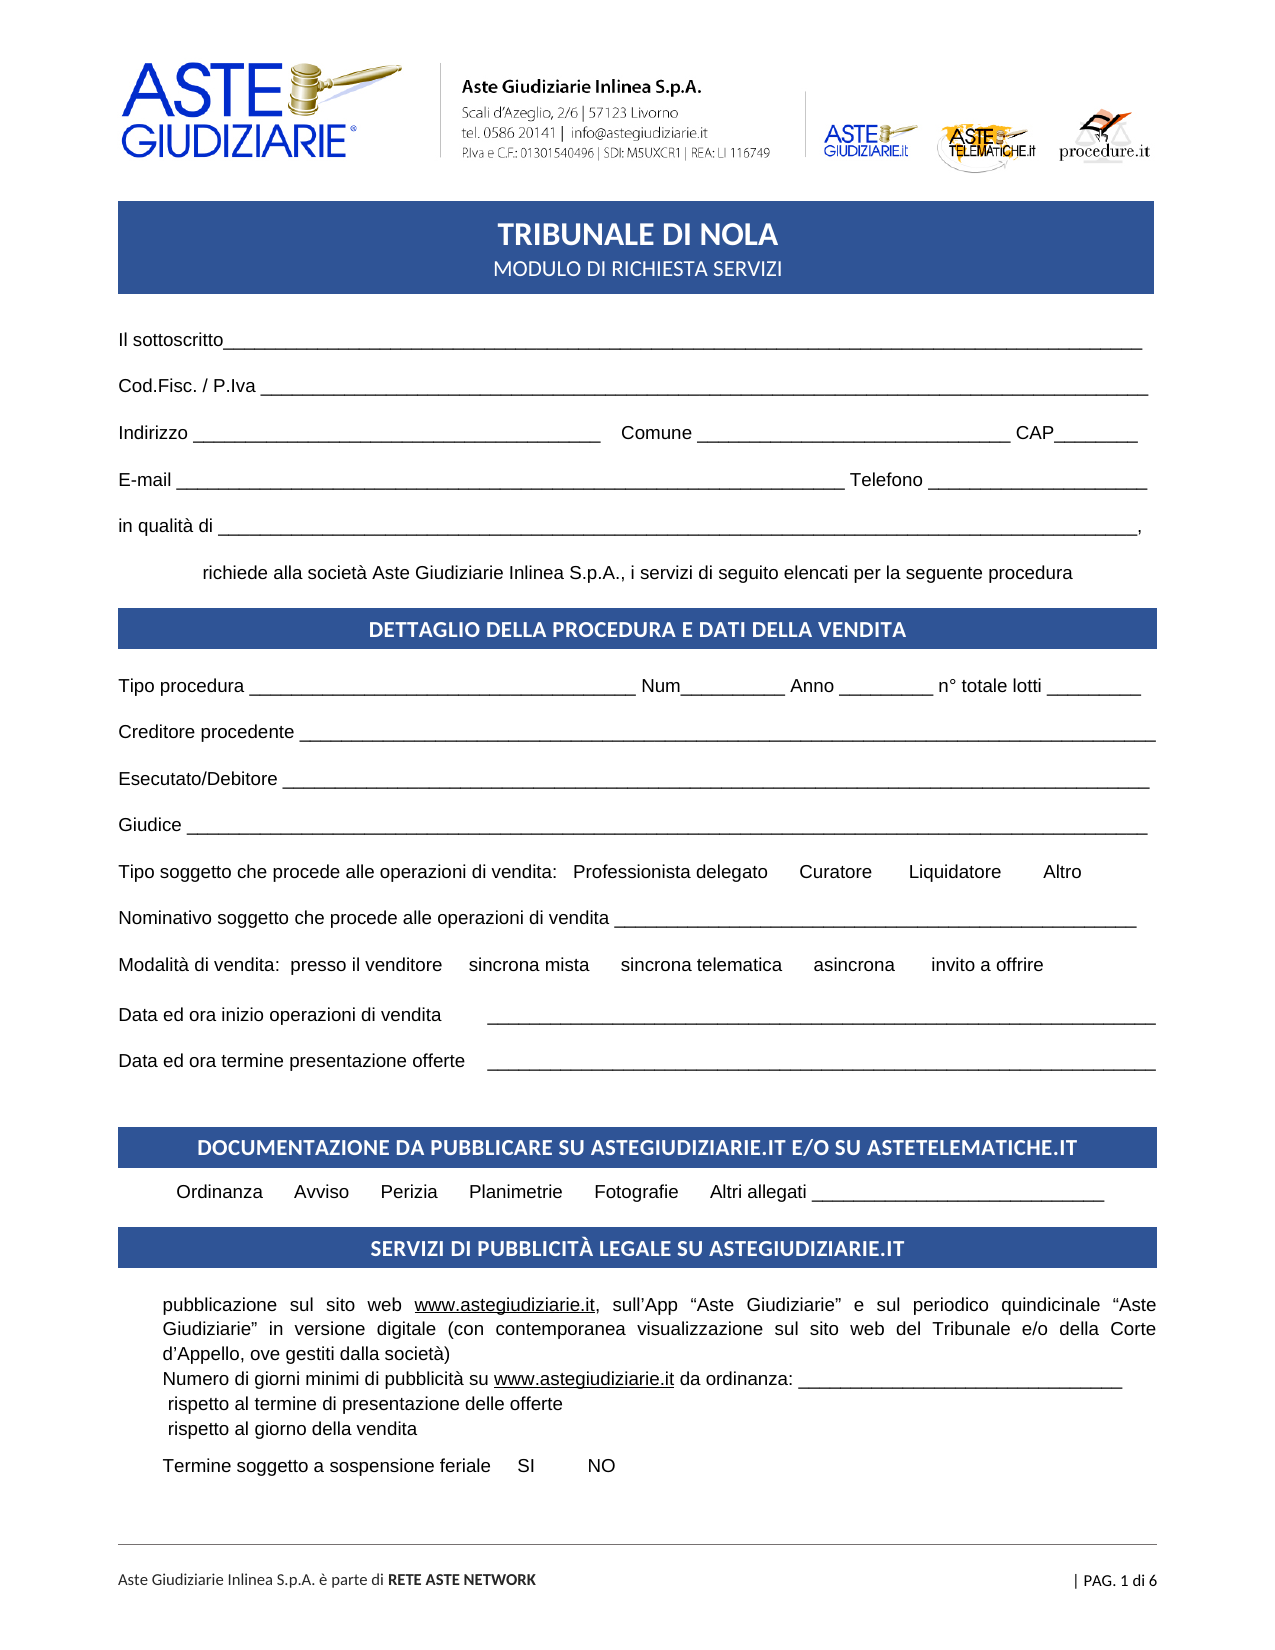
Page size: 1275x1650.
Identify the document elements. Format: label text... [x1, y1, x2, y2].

text Giudice ____________________________________________________________________________________________ [118, 814, 1157, 836]
text Data ed ora termine presentazione offerte ________________________________________________________________ [118, 1050, 1157, 1072]
text rispetto al termine di presentazione delle offerte [162, 1392, 1157, 1414]
table_header SERVIZI DI PUBBLICITÀ LEGALE SU ASTEGIUDIZIARIE.IT [118, 1227, 1157, 1268]
table_header DETTAGLIO DELLA PROCEDURA E DATI DELLA VENDITA [118, 608, 1157, 649]
text Data ed ora inizio operazioni di vendita ________________________________________________________________ [118, 1003, 1157, 1025]
text pubblicazione sul sito web www.astegiudiziarie.it, sull’App “Aste Giudiziarie” e sul periodico quindicinale “Aste Giudiziarie” in versione digitale (con contemporanea visualizzazione sul sito web del Tribunale e/o della Corte d’Appello, ove gestiti dalla società) Numero di giorni minimi di pubblicità su www.astegiudiziarie.it da ordinanza: _______________________________ [118, 1293, 1157, 1389]
text Indirizzo _______________________________________ Comune ______________________________ CAP________ [118, 422, 1157, 443]
text rispetto al giorno della vendita [162, 1417, 1157, 1439]
text Cod.Fisc. / P.Iva _____________________________________________________________________________________ [118, 375, 1157, 397]
text Esecutato/Debitore ___________________________________________________________________________________ [118, 767, 1157, 789]
text Termine soggetto a sospensione feriale SI NO [162, 1454, 1157, 1476]
table_header DOCUMENTAZIONE DA PUBBLICARE SU ASTEGIUDIZIARIE.IT E/O SU ASTETELEMATICHE.IT [118, 1127, 1157, 1168]
text E-mail ________________________________________________________________ Telefono _____________________ [118, 468, 1157, 490]
text Il sottoscritto________________________________________________________________________________________ [118, 329, 1157, 350]
text in qualità di ________________________________________________________________________________________, [118, 515, 1157, 536]
text richiede alla società Aste Giudiziarie Inlinea S.p.A., i servizi di seguito elencati per la seguente procedura [118, 561, 1157, 583]
text Modalità di vendita: presso il venditore sincrona mista sincrona telematica asincrona invito a offrire [118, 954, 1157, 975]
text Tipo soggetto che procede alle operazioni di vendita: Professionista delegato Curatore Liquidatore Altro [118, 861, 1157, 882]
text Creditore procedente __________________________________________________________________________________ [118, 721, 1157, 742]
text Tipo procedura _____________________________________ Num__________ Anno _________ n° totale lotti _________ [118, 674, 1157, 696]
text Ordinanza Avviso Perizia Planimetrie Fotografie Altri allegati ____________________________ [118, 1180, 1157, 1202]
text Nominativo soggetto che procede alle operazioni di vendita __________________________________________________ [118, 907, 1157, 929]
table_header TRIBUNALE DI NOLA MODULO DI RICHIESTA SERVIZI [118, 201, 1154, 294]
picture [0, 39, 1275, 175]
